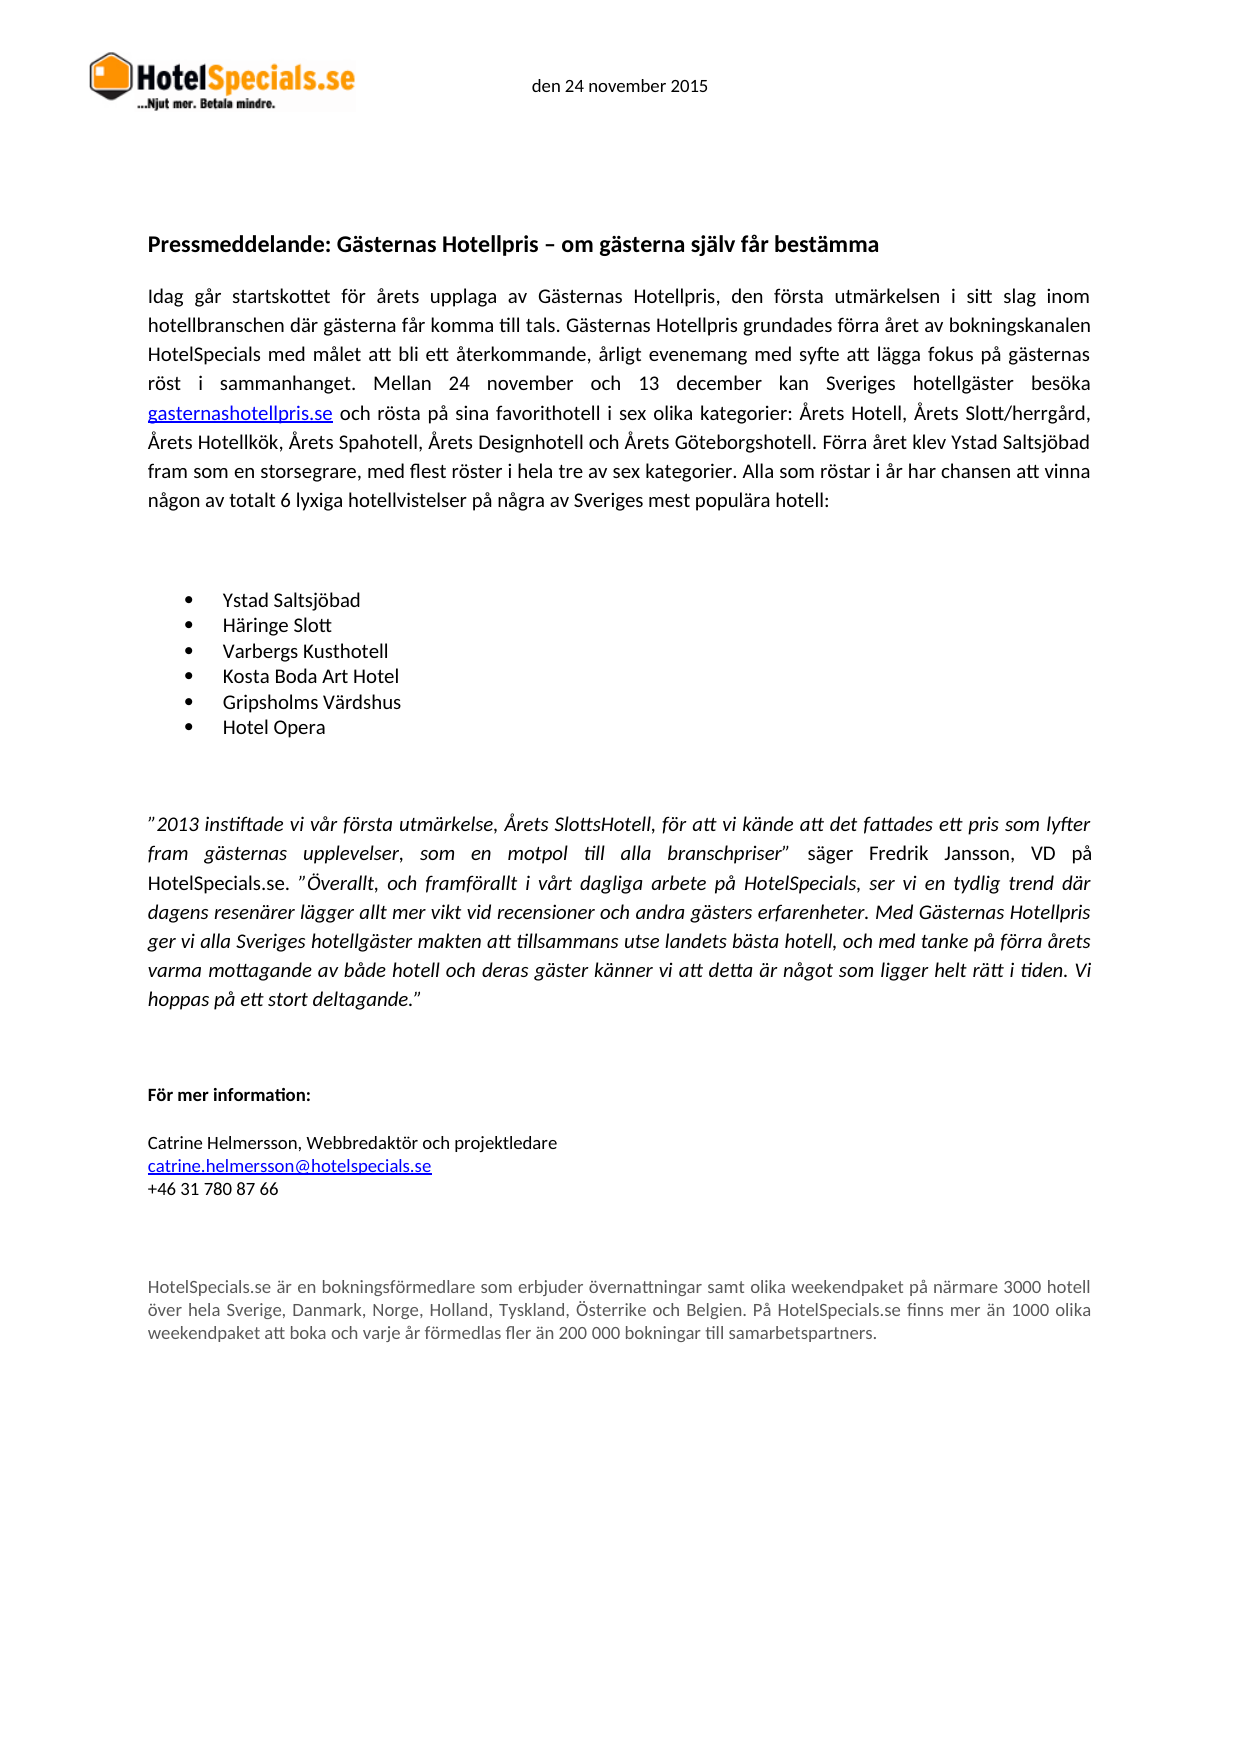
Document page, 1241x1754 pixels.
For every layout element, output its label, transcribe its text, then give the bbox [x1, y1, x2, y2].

text Idag går startskottet för årets upplaga av Gästernas Hotellpris, den första utmärkelsen i sitt slag inom hotellbranschen där gästerna får komma till tals. Gästernas Hotellpris grundades förra året av bokningskanalen HotelSpecials med målet att bli ett återkommande, årligt evenemang med syfte att lägga fokus på gästernas röst i sammanhanget. Mellan 24 november och 13 december kan Sveriges hotellgäster besöka gasternashotellpris.se och rösta på sina favorithotell i sex olika kategorier: Årets Hotell, Årets Slott/herrgård, Årets Hotellkök, Årets Spahotell, Årets Designhotell och Årets Göteborgshotell. Förra året klev Ystad Saltsjöbad fram som en storsegrare, med flest röster i hela tre av sex kategorier. Alla som röstar i år har chansen att vinna någon av totalt 6 lyxiga hotellvistelser på några av Sveriges mest populära hotell: [148, 283, 1093, 513]
text HotelSpecials.se är en bokningsförmedlare som erbjuder övernattningar samt olika weekendpaket på närmare 3000 hotell över hela Sverige, Danmark, Norge, Holland, Tyskland, Österrike och Belgien. På HotelSpecials.se finns mer än 1000 olika weekendpaket att boka och varje år förmedlas fler än 200 000 bokningar till samarbetspartners. [148, 1276, 1093, 1344]
list Häringe Slott [185, 613, 1093, 638]
list Varbergs Kusthotell [185, 638, 1093, 663]
text Catrine Helmersson, Webbredaktör och projektledare [148, 1131, 1093, 1154]
text +46 31 780 87 66 [148, 1177, 1093, 1199]
text Pressmeddelande: Gästernas Hotellpris – om gästerna själv får bestämma [148, 229, 1093, 258]
list Kosta Boda Art Hotel [185, 663, 1093, 689]
list Hotel Opera [185, 714, 1093, 740]
text För mer information: [148, 1084, 1093, 1107]
list Ystad Saltsjöbad [185, 587, 1093, 613]
list Gripsholms Värdshus [185, 689, 1093, 714]
picture [89, 50, 357, 112]
text catrine.helmersson@hotelspecials.se [148, 1154, 1093, 1177]
text ”2013 instiftade vi vår första utmärkelse, Årets SlottsHotell, för att vi kände att det fattades ett pris som lyfter fram gästernas upplevelser, som en motpol till alla branschpriser” säger Fredrik Jansson, VD på HotelSpecials.se. ”Överallt, och framförallt i vårt dagliga arbete på HotelSpecials, ser vi en tydlig trend där dagens resenärer lägger allt mer vikt vid recensioner och andra gästers erfarenheter. Med Gästernas Hotellpris ger vi alla Sveriges hotellgäster makten att tillsammans utse landets bästa hotell, och med tanke på förra årets varma mottagande av både hotell och deras gäster känner vi att detta är något som ligger helt rätt i tiden. Vi hoppas på ett stort deltagande.” [148, 811, 1093, 1012]
